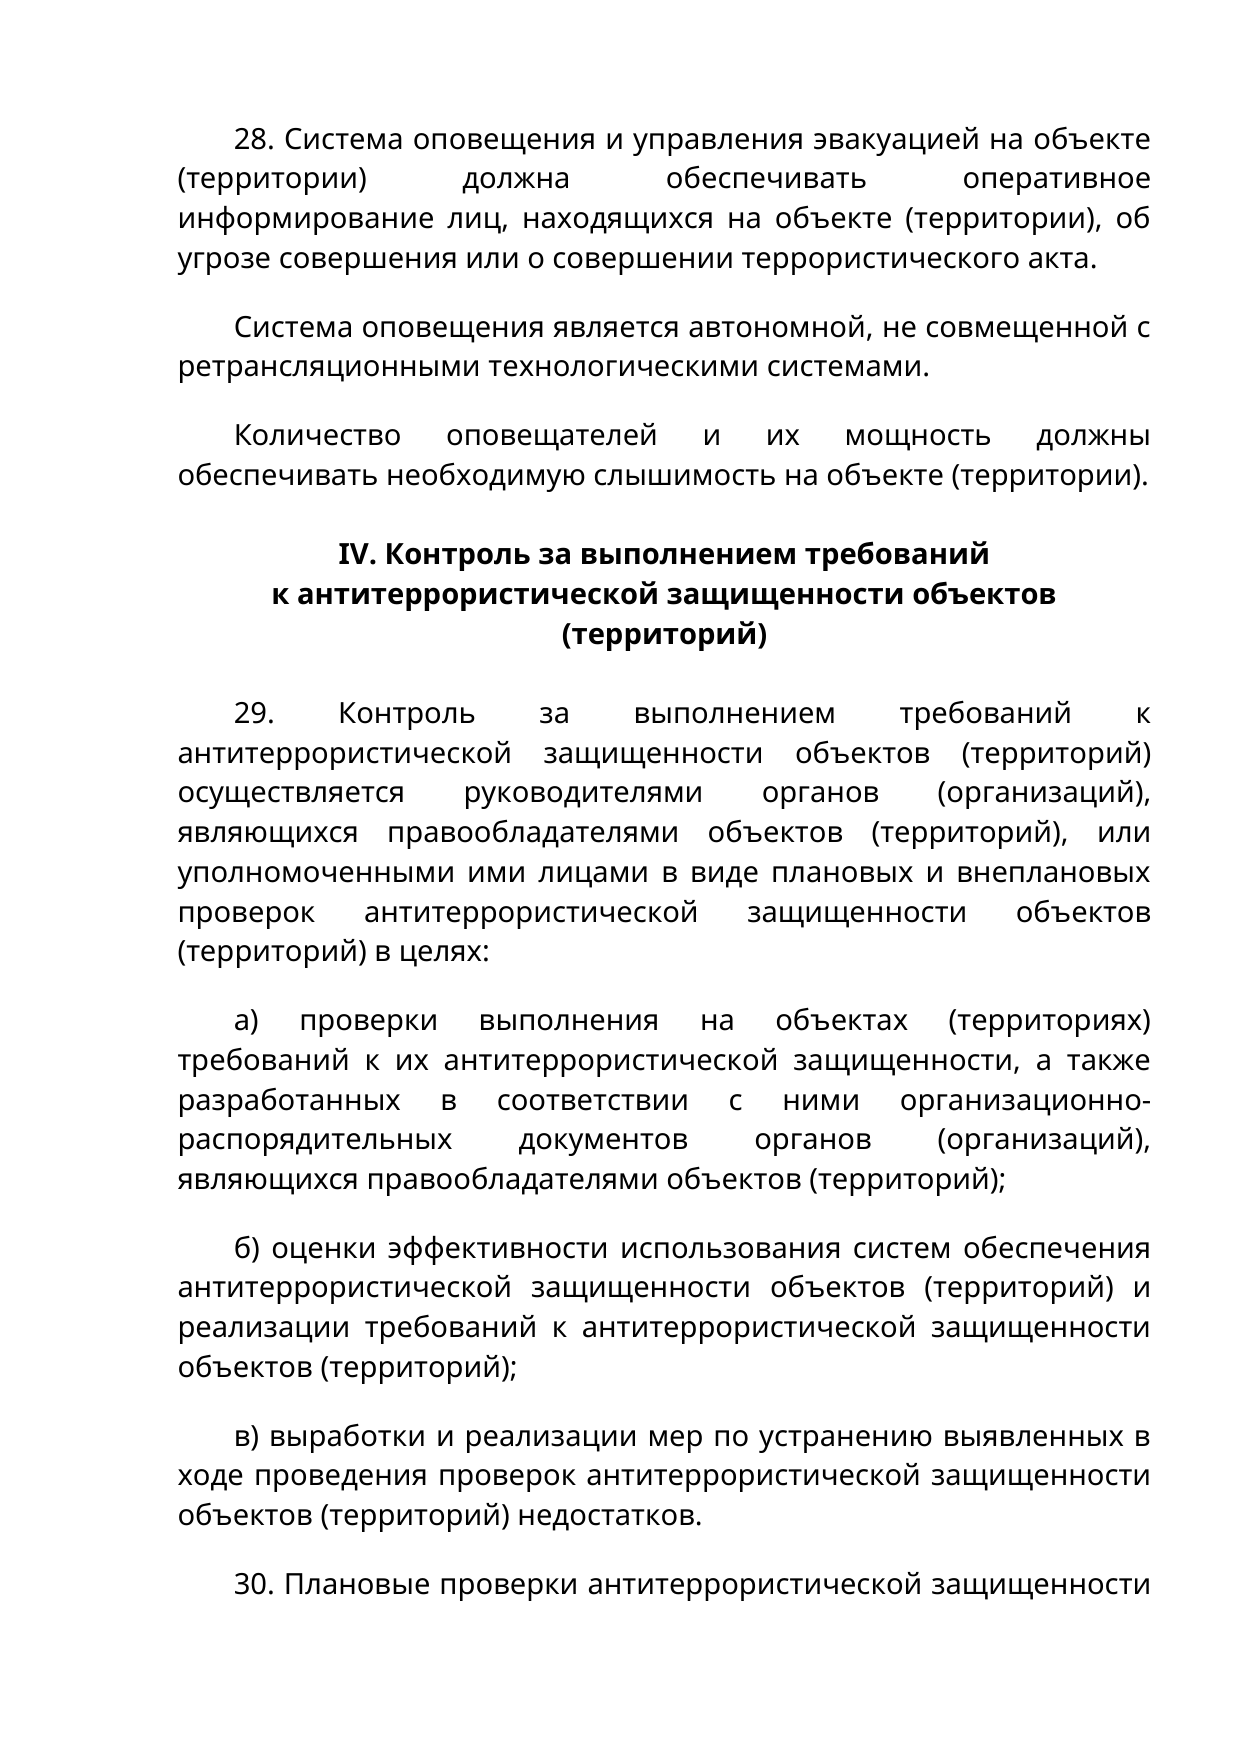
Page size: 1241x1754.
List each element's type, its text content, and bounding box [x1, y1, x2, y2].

title IV. Контроль за выполнением требований [177, 534, 1152, 573]
text 28. Система оповещения и управления эвакуацией на объекте (территории) должна обеспечивать оперативное информирование лиц, находящихся на объекте (территории), об угрозе совершения или о совершении террористического акта. [177, 118, 1152, 277]
text в) выработки и реализации мер по устранению выявленных в ходе проведения проверок антитеррористической защищенности объектов (территорий) недостатков. [177, 1415, 1152, 1534]
text а) проверки выполнения на объектах (территориях) требований к их антитеррористической защищенности, а также разработанных в соответствии с ними организационно-распорядительных документов органов (организаций), являющихся правообладателями объектов (территорий); [177, 999, 1152, 1198]
title к антитеррористической защищенности объектов (территорий) [177, 573, 1152, 653]
text 29. Контроль за выполнением требований к антитеррористической защищенности объектов (территорий) осуществляется руководителями органов (организаций), являющихся правообладателями объектов (территорий), или уполномоченными ими лицами в виде плановых и внеплановых проверок антитеррористической защищенности объектов (территорий) в целях: [177, 692, 1152, 970]
text Система оповещения является автономной, не совмещенной с ретрансляционными технологическими системами. [177, 306, 1152, 385]
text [177, 1563, 1152, 1603]
text Количество оповещателей и их мощность должны обеспечивать необходимую слышимость на объекте (территории). [177, 414, 1152, 494]
text б) оценки эффективности использования систем обеспечения антитеррористической защищенности объектов (территорий) и реализации требований к антитеррористической защищенности объектов (территорий); [177, 1227, 1152, 1386]
